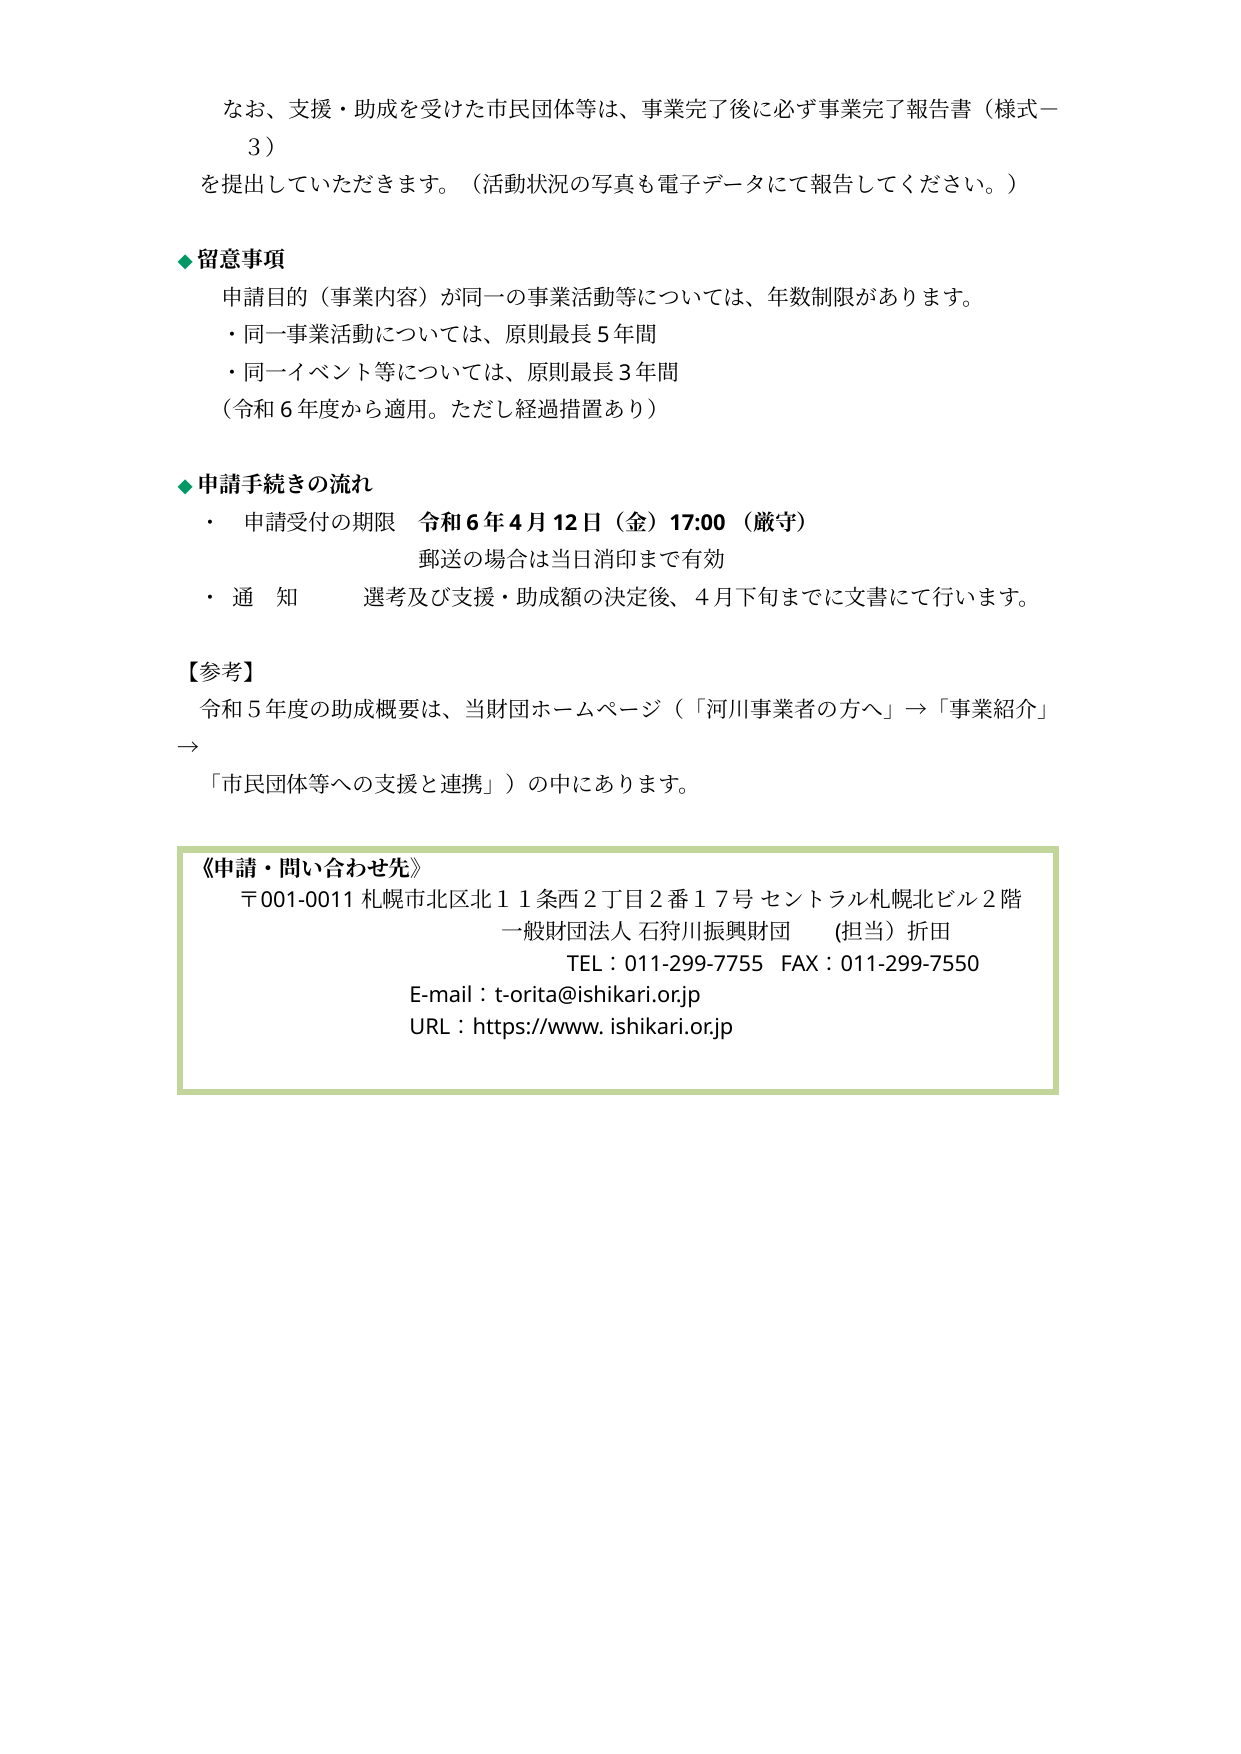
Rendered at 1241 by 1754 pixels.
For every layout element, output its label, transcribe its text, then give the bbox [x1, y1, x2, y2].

text ・同一イベント等については、原則最長3年間 [177, 352, 1063, 389]
text を提出していただきます。（活動状況の写真も電子データにて報告してください。） [199, 164, 1063, 202]
text ・ 通 知 選考及び支援・助成額の決定後、４月下旬までに文書にて行います。 [177, 577, 1063, 614]
text 郵送の場合は当日消印まで有効 [199, 539, 1063, 577]
text （令和6年度から適用。ただし経過措置あり） [177, 389, 1063, 427]
text 「市民団体等への支援と連携」）の中にあります。 [177, 764, 1063, 802]
text なお、支援・助成を受けた市民団体等は、事業完了後に必ず事業完了報告書（様式－３） [178, 89, 1063, 164]
text ・同一事業活動については、原則最長5年間 [177, 314, 1063, 352]
text 令和５年度の助成概要は、当財団ホームページ（「河川事業者の方へ」→「事業紹介」→ [177, 689, 1063, 764]
text ◆ 申請手続きの流れ [177, 464, 1063, 502]
text 申請目的（事業内容）が同一の事業活動等については、年数制限があります。 [177, 277, 1063, 314]
text ◆ 留意事項 [177, 239, 1063, 277]
text 【参考】 [177, 652, 1063, 689]
text ・ 申請受付の期限 令和6年4月12日（金）17:00 （厳守） [177, 502, 1063, 539]
